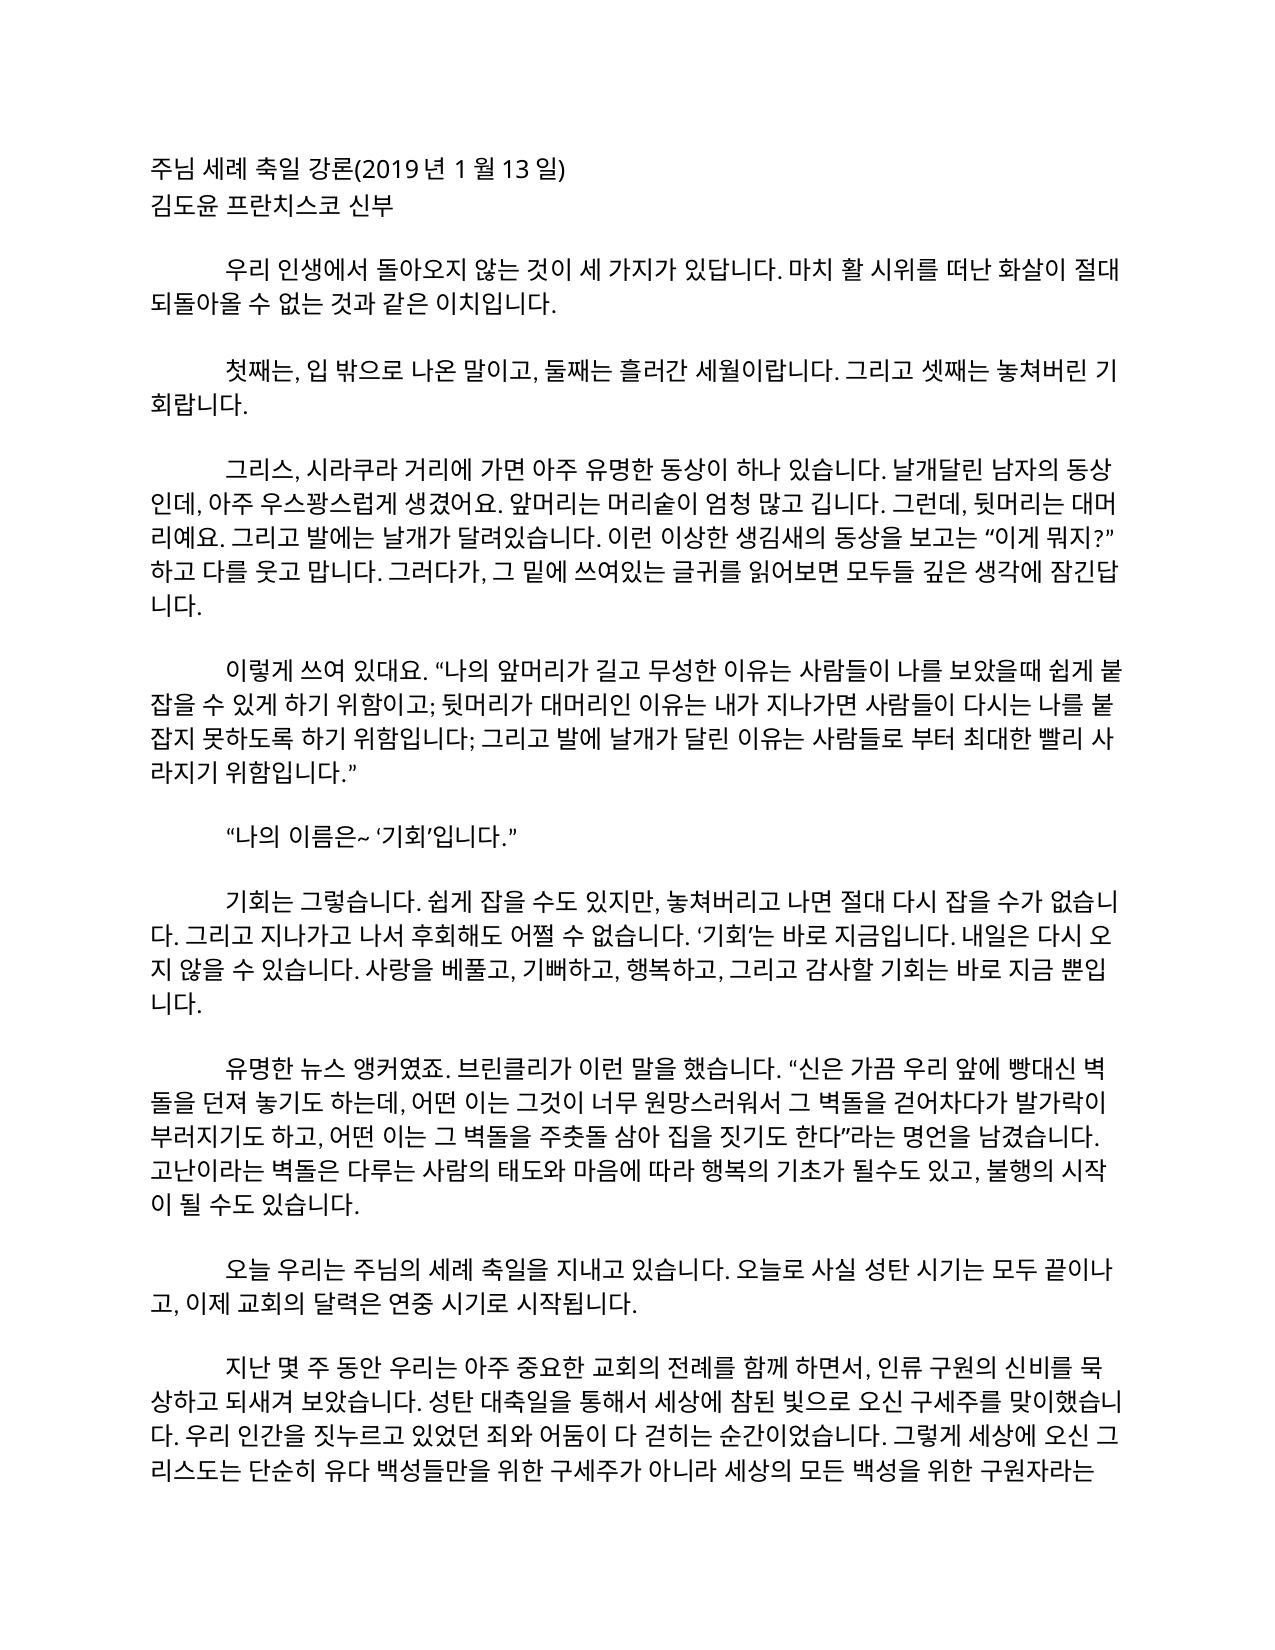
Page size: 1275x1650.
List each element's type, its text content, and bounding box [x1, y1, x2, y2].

text 기회는 그렇습니다. 쉽게 잡을 수도 있지만, 놓쳐버리고 나면 절대 다시 잡을 수가 없습니다. 그리고 지나가고 나서 후회해도 어쩔 수 없습니다. ‘기회’는 바로 지금입니다. 내일은 다시 오지 않을 수 있습니다. 사랑을 베풀고, 기뻐하고, 행복하고, 그리고 감사할 기회는 바로 지금 뿐입니다. [150, 885, 1125, 1021]
text 주님 세례 축일 강론(2019년 1월13일) [150, 150, 1125, 186]
text “나의 이름은~ ‘기회’입니다.” [150, 820, 1125, 854]
text 우리 인생에서 돌아오지 않는 것이 세 가지가 있답니다. 마치 활 시위를 떠난 화살이 절대 되돌아올 수 없는 것과 같은 이치입니다. [150, 253, 1125, 321]
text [150, 1351, 1125, 1487]
text 그리스, 시라쿠라 거리에 가면 아주 유명한 동상이 하나 있습니다. 날개달린 남자의 동상인데, 아주 우스꽝스럽게 생겼어요. 앞머리는 머리숱이 엄청 많고 깁니다. 그런데, 뒷머리는 대머리예요. 그리고 발에는 날개가 달려있습니다. 이런 이상한 생김새의 동상을 보고는 “이게 뭐지?” 하고 다를 웃고 맙니다. 그러다가, 그 밑에 쓰여있는 글귀를 읽어보면 모두들 깊은 생각에 잠긴답니다. [150, 452, 1125, 623]
text 이렇게 쓰여 있대요. “나의 앞머리가 길고 무성한 이유는 사람들이 나를 보았을때 쉽게 붙잡을 수 있게 하기 위함이고; 뒷머리가 대머리인 이유는 내가 지나가면 사람들이 다시는 나를 붙잡지 못하도록 하기 위함입니다; 그리고 발에 날개가 달린 이유는 사람들로 부터 최대한 빨리 사라지기 위함입니다.” [150, 653, 1125, 789]
text 유명한 뉴스 앵커였죠. 브린클리가 이런 말을 했습니다. “신은 가끔 우리 앞에 빵대신 벽돌을 던져 놓기도 하는데, 어떤 이는 그것이 너무 원망스러워서 그 벽돌을 걷어차다가 발가락이 부러지기도 하고, 어떤 이는 그 벽돌을 주춧돌 삼아 집을 짓기도 한다”라는 명언을 남겼습니다. 고난이라는 벽돌은 다루는 사람의 태도와 마음에 따라 행복의 기초가 될수도 있고, 불행의 시작이 될 수도 있습니다. [150, 1051, 1125, 1222]
text 김도윤 프란치스코 신부 [150, 186, 1125, 222]
text 첫째는, 입 밖으로 나온 말이고, 둘째는 흘러간 세월이랍니다. 그리고 셋째는 놓쳐버린 기회랍니다. [150, 352, 1125, 422]
text 오늘 우리는 주님의 세례 축일을 지내고 있습니다. 오늘로 사실 성탄 시기는 모두 끝이나고, 이제 교회의 달력은 연중 시기로 시작됩니다. [150, 1252, 1125, 1320]
